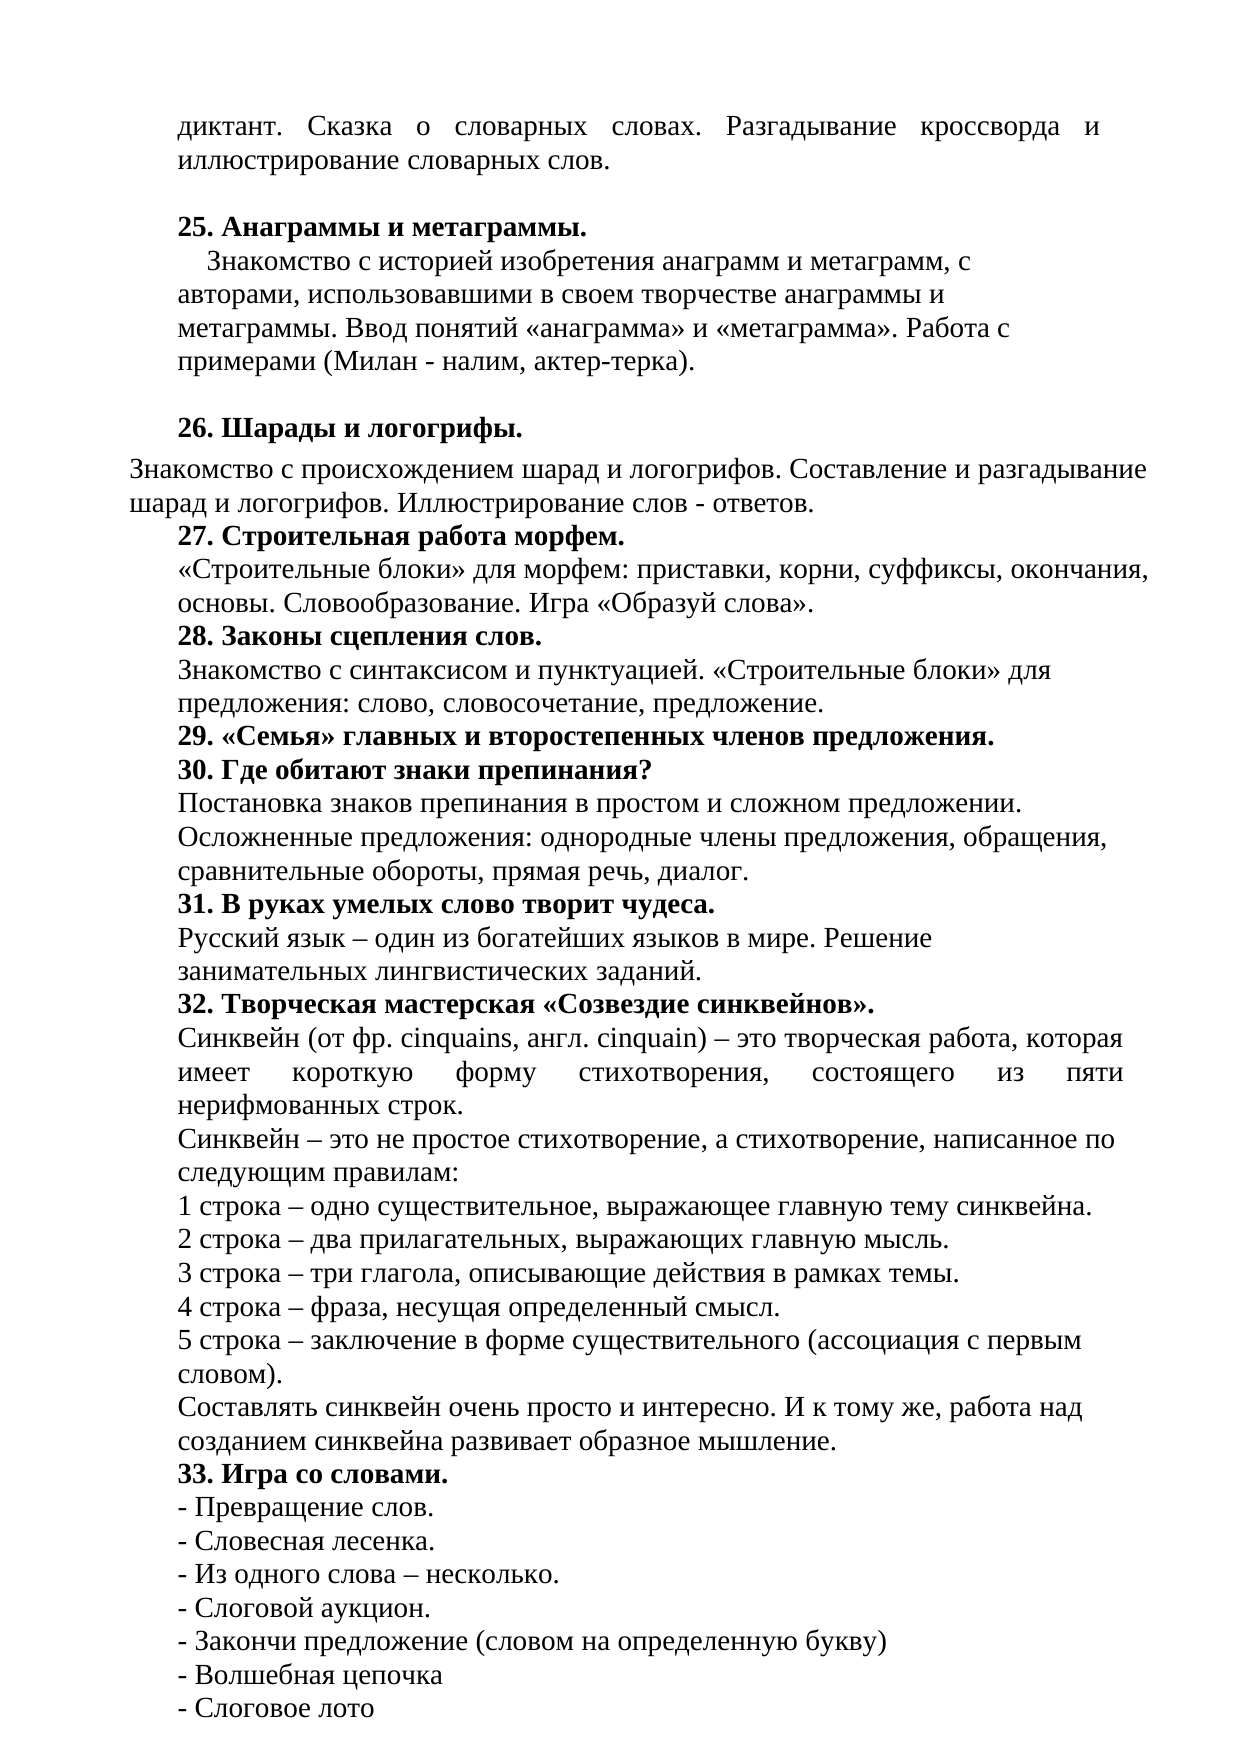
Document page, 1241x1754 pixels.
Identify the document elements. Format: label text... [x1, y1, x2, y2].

subtitle Анаграммы и метаграммы. [177, 209, 1194, 243]
list Из одного слова – несколько. [177, 1557, 1194, 1590]
list Закончи предложение (словом на определенную букву) [177, 1624, 1194, 1657]
text «Строительные блоки» для морфем: приставки, корни, суффиксы, окончания, основы. Словообразование. Игра «Образуй слова». [177, 552, 1151, 619]
subtitle Игра со словами. [177, 1457, 1194, 1490]
text 1 строка – одно существительное, выражающее главную тему cинквейна. 2 строка – два прилагательных, выражающих главную мысль. [177, 1188, 1095, 1255]
list Словесная лесенка. [177, 1523, 1194, 1557]
subtitle Законы сцепления слов. [177, 619, 1194, 652]
list Превращение слов. [177, 1490, 1194, 1523]
text Осложненные предложения: однородные члены предложения, обращения, сравнительные обороты, прямая речь, диалог. [177, 819, 1109, 886]
text Составлять cинквейн очень просто и интересно. И к тому же, работа над созданием синквейна развивает образное мышление. [177, 1389, 1084, 1456]
list Где обитают знаки препинания? [177, 753, 1194, 786]
text Русский язык – один из богатейших языков в мире. Решение занимательных лингвистических заданий. [177, 920, 934, 987]
subtitle Шарады и логогрифы. [177, 411, 1194, 444]
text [177, 108, 1101, 175]
subtitle В руках умелых слово творит чудеса. [177, 887, 1194, 920]
list Волшебная цепочка [177, 1657, 1194, 1691]
text 5 строка – заключение в форме существительного (ассоциация с первым словом). [177, 1322, 1084, 1389]
list Слоговой аукцион. [177, 1590, 1194, 1624]
text Постановка знаков препинания в простом и сложном предложении. [177, 786, 1194, 819]
subtitle Строительная работа морфем. [177, 518, 1194, 552]
subtitle «Семья» главных и второстепенных членов предложения. [177, 719, 1194, 753]
text Знакомство с синтаксисом и пунктуацией. «Строительные блоки» для предложения: слово, словосочетание, предложение. [177, 652, 1053, 719]
text Знакомство с происхождением шарад и логогрифов. Составление и разгадывание шарад и логогрифов. Иллюстрирование слов - ответов. [129, 451, 1153, 518]
text Знакомство с историей изобретения анаграмм и метаграмм, с авторами, использовавшими в своем творчестве анаграммы и метаграммы. Ввод понятий «анаграмма» и «метаграмма». Работа с примерами (Милан - налим, актер-терка). [177, 243, 1074, 377]
text Синквейн – это не простое стихотворение, а стихотворение, написанное по следующим правилам: [177, 1121, 1117, 1188]
text 3 строка – три глагола, описывающие действия в рамках темы. 4 строка – фраза, несущая определенный смысл. [177, 1255, 962, 1322]
subtitle Творческая мастерская «Созвездие синквейнов». [177, 987, 1194, 1020]
text Синквейн (от фр. cinquains, англ. cinquain) – это творческая работа, которая имеет короткую форму стихотворения, состоящего из пяти нерифмованных строк. [177, 1020, 1124, 1121]
list Слоговое лото [177, 1691, 1194, 1724]
